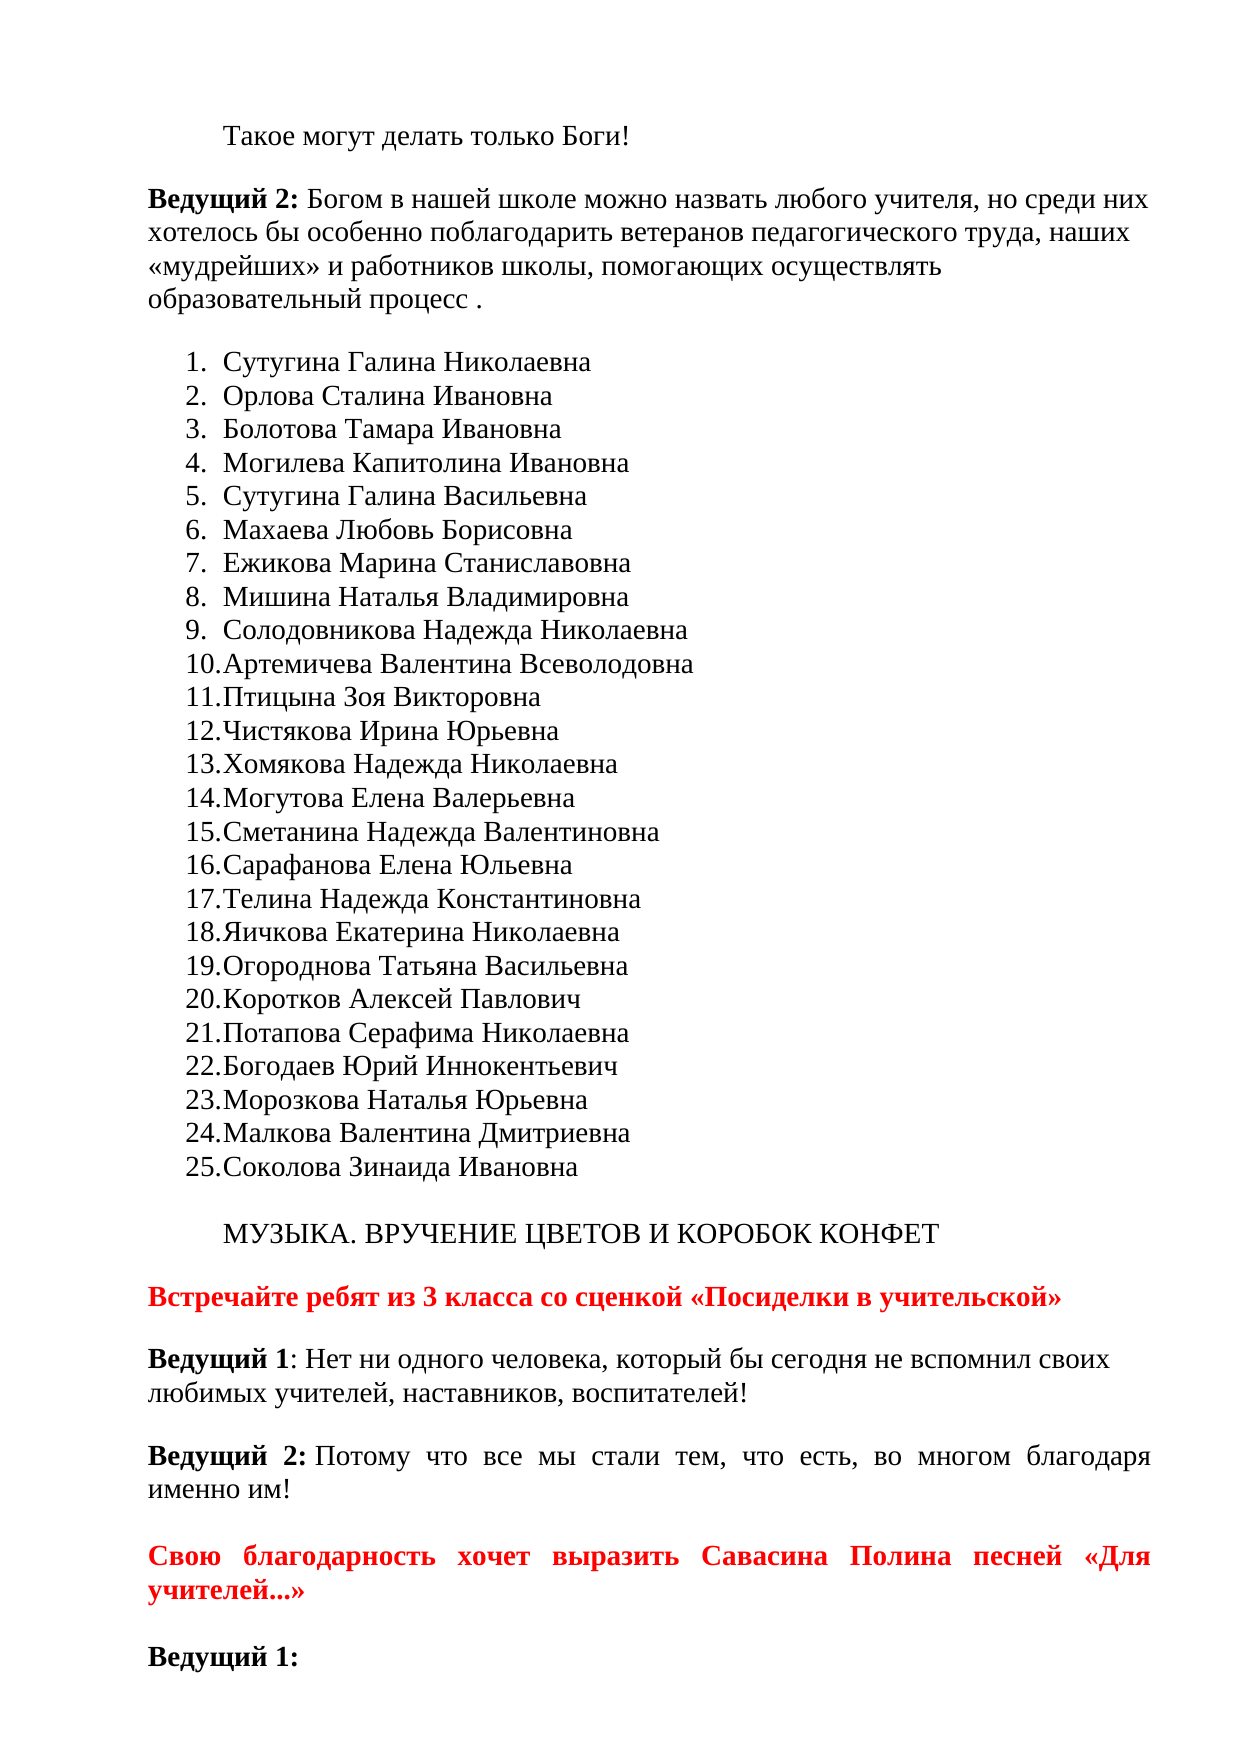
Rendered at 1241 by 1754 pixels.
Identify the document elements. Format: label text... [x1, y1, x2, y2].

list Чистякова Ирина Юрьевна [185, 713, 1152, 747]
list Могутова Елена Валерьевна [185, 780, 1152, 814]
text Такое могут делать только Боги! [223, 118, 1152, 152]
list Огороднова Татьяна Васильевна [185, 948, 1152, 981]
list Яичкова Екатерина Николаевна [185, 914, 1152, 948]
list Хомякова Надежда Николаевна [185, 747, 1152, 780]
text Свою благодарность хочет выразить Савасина Полина песней «Для учителей...» [148, 1538, 1152, 1606]
list Богодаев Юрий Иннокентьевич [185, 1048, 1152, 1082]
list Телина Надежда Константиновна [185, 881, 1152, 914]
text Ведущий 2: Потому что все мы стали тем, что есть, во многом благодаря именно им! [148, 1438, 1152, 1505]
text Встречайте ребят из 3 класса со сценкой «Посиделки в учительской» [148, 1279, 1152, 1312]
text Ведущий 1: Нет ни одного человека, который бы сегодня не вспомнил своих любимых учителей, наставников, воспитателей! [148, 1342, 1152, 1409]
list Солодовникова Надежда Николаевна [185, 612, 1152, 646]
list Артемичева Валентина Всеволодовна [185, 646, 1152, 679]
list Ежикова Марина Станиславовна [185, 545, 1152, 579]
text Ведущий 1: [148, 1639, 1152, 1673]
list Могилева Капитолина Ивановна [185, 445, 1152, 478]
list Коротков Алексей Павлович [185, 981, 1152, 1015]
text Ведущий 2: Богом в нашей школе можно назвать любого учителя, но среди них хотелось бы особенно поблагодарить ветеранов педагогического труда, наших «мудрейших» и работников школы, помогающих осуществлять образовательный процесс . [148, 181, 1152, 315]
list Сутугина Галина Васильевна [185, 478, 1152, 512]
list Морозкова Наталья Юрьевна [185, 1082, 1152, 1116]
list Сутугина Галина Николаевна [185, 344, 1152, 378]
list Болотова Тамара Ивановна [185, 411, 1152, 445]
list Орлова Сталина Ивановна [185, 378, 1152, 411]
list Сарафанова Елена Юльевна [185, 847, 1152, 881]
list Соколова Зинаида Ивановна [185, 1149, 1152, 1183]
list Сметанина Надежда Валентиновна [185, 814, 1152, 847]
list Мишина Наталья Владимировна [185, 579, 1152, 612]
list Потапова Серафима Николаевна [185, 1015, 1152, 1048]
list Малкова Валентина Дмитриевна [185, 1116, 1152, 1149]
list Махаева Любовь Борисовна [185, 512, 1152, 545]
text МУЗЫКА. ВРУЧЕНИЕ ЦВЕТОВ И КОРОБОК КОНФЕТ [223, 1216, 1152, 1250]
list Птицына Зоя Викторовна [185, 679, 1152, 713]
